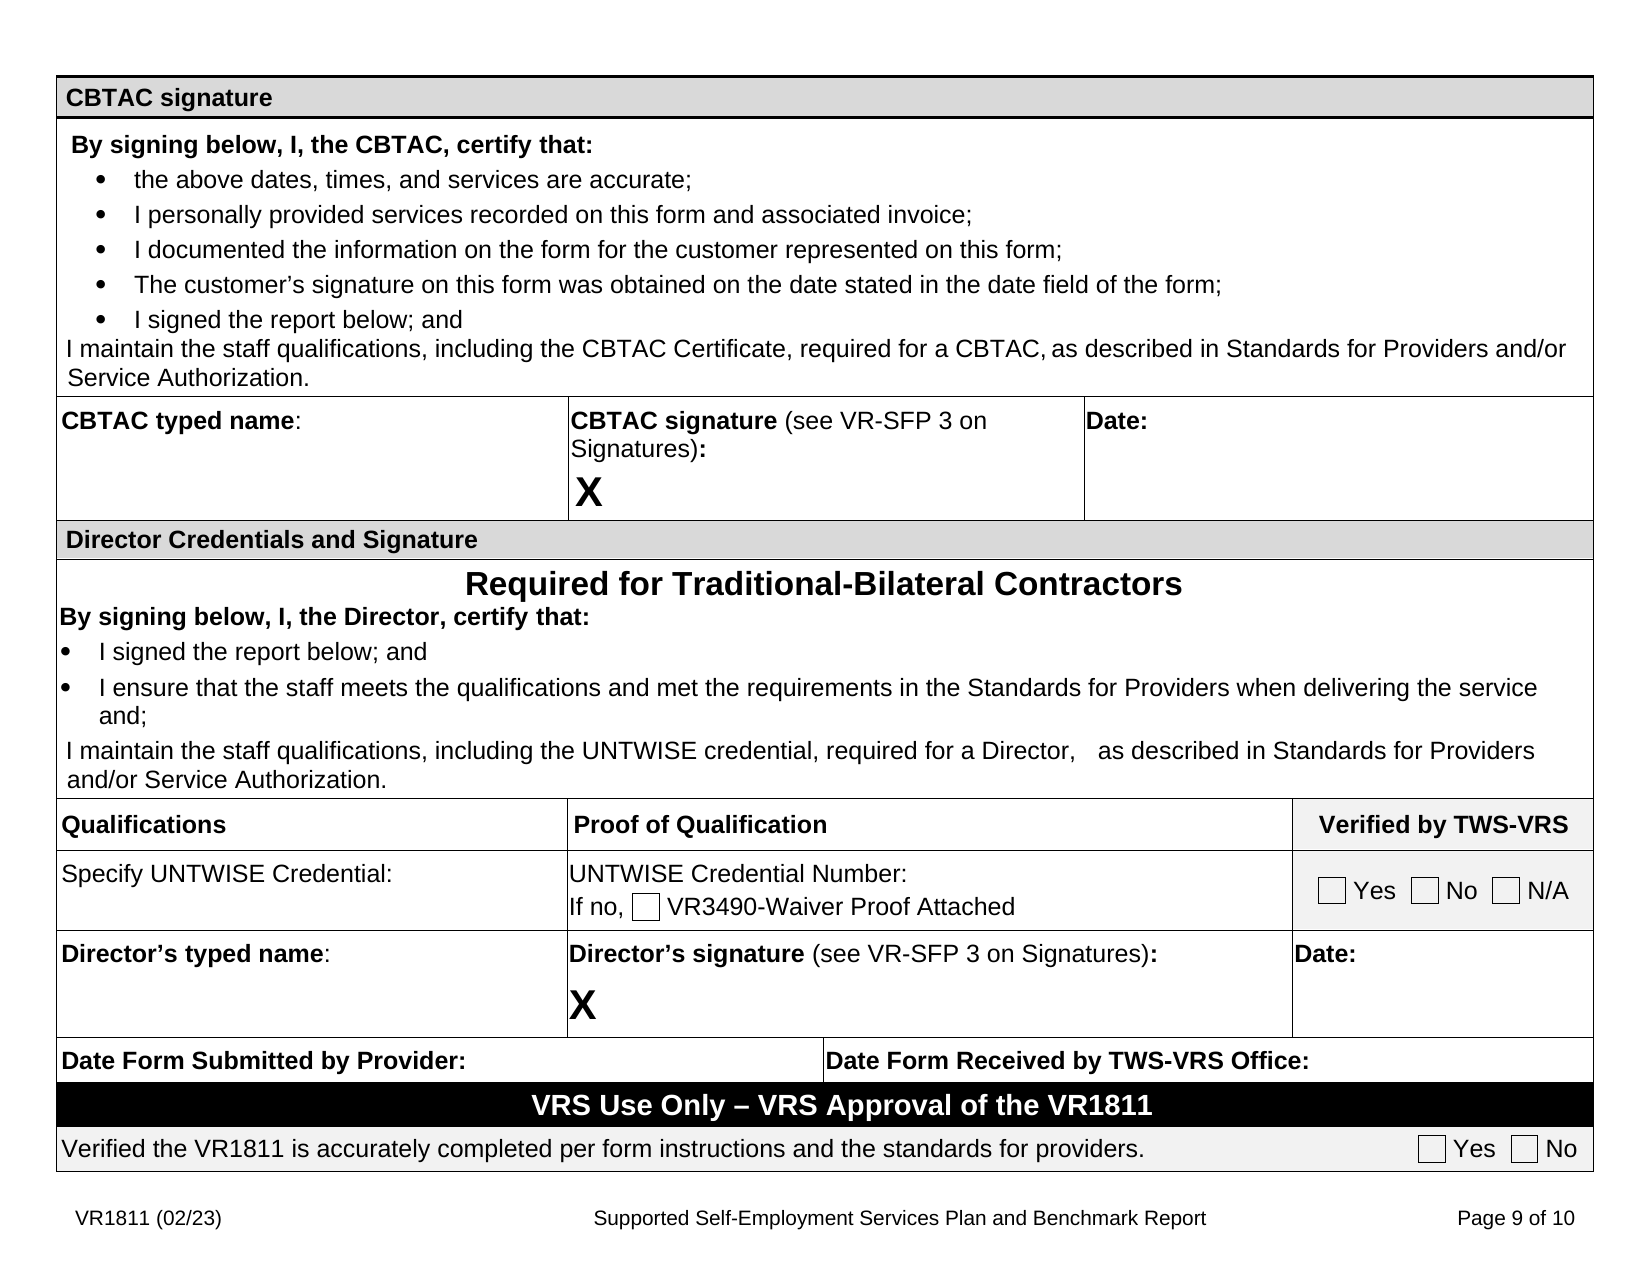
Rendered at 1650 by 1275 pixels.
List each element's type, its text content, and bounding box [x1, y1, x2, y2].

table_cell Date: [1085, 397, 1593, 520]
table_cell Verified the VR1811 is accurately completed per form instructions and the standards for providers. [57, 1127, 1396, 1171]
table_cell Yes No N/A [1293, 851, 1593, 929]
table_cell Proof of Qualification [568, 799, 1292, 849]
table_cell Director’s typed name: [57, 931, 567, 1037]
table_cell Required for Traditional-Bilateral Contractors By signing below, I, the Director, certify that: I signed the report below; and I ensure that the staff meets the qualifications and met the requirements in the Standards for Providers when delivering the service and; I maintain the staff qualifications, including the UNTWISE credential, required for a Director, as described in Standards for Providers and/or Service Authorization. [57, 560, 1593, 798]
table_cell CBTAC typed name: [57, 397, 568, 520]
table_cell Verified by TWS-VRS [1293, 799, 1593, 849]
table_cell Date: [1293, 931, 1593, 1037]
table_cell By signing below, I, the CBTAC, certify that: the above dates, times, and services are accurate; I personally provided services recorded on this form and associated invoice; I documented the information on the form for the customer represented on this form; The customer’s signature on this form was obtained on the date stated in the date field of the form; I signed the report below; and I maintain the staff qualifications, including the CBTAC Certificate, required for a CBTAC, as described in Standards for Providers and/or Service Authorization. [57, 119, 1593, 396]
table_cell Specify UNTWISE Credential: [57, 851, 567, 929]
table_cell Date Form Submitted by Provider: [57, 1038, 823, 1082]
table_cell CBTAC signature (see VR-SFP 3 on Signatures): X [569, 397, 1084, 520]
table_cell Date Form Received by TWS-VRS Office: [824, 1038, 1593, 1082]
table_header CBTAC signature [57, 78, 1593, 116]
table_cell UNTWISE Credential Number: If no, VR3490-Waiver Proof Attached [568, 851, 1292, 929]
table_cell Director Credentials and Signature [57, 521, 1593, 558]
table_cell Director’s signature (see VR-SFP 3 on Signatures): X [568, 931, 1292, 1037]
table_cell Qualifications [57, 799, 567, 849]
table_cell Yes No [1396, 1127, 1593, 1171]
table_cell VRS Use Only – VRS Approval of the VR1811 [57, 1083, 1593, 1126]
